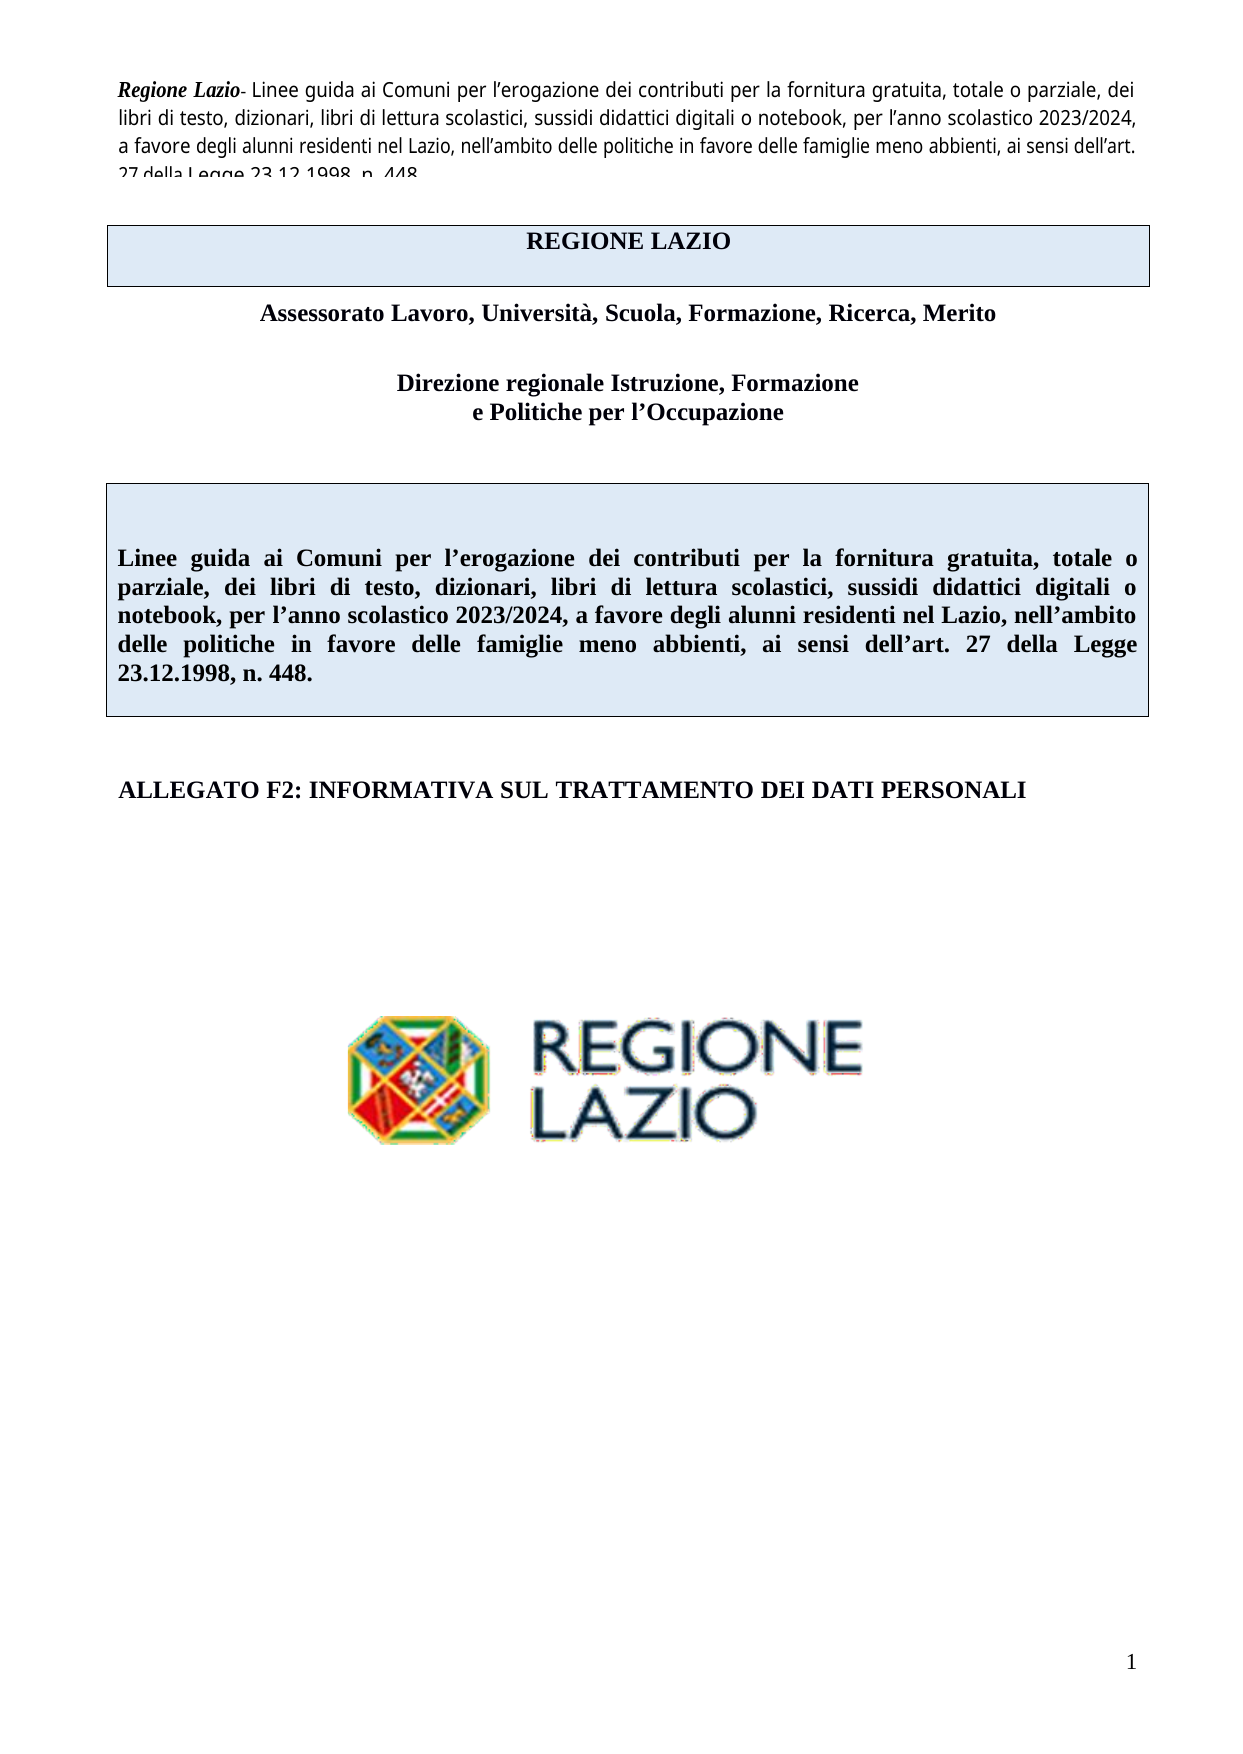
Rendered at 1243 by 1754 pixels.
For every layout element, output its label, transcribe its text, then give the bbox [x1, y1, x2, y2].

subtitle Assessorato Lavoro, Università, Scuola, Formazione, Ricerca, Merito [258, 298, 998, 326]
picture [347, 1016, 864, 1145]
text Direzione regionale Istruzione, Formazione e Politiche per l’Occupazione [396, 368, 860, 425]
subtitle ALLEGATO F2: INFORMATIVA SUL TRATTAMENTO DEI DATI PERSONALI [118, 776, 1161, 804]
